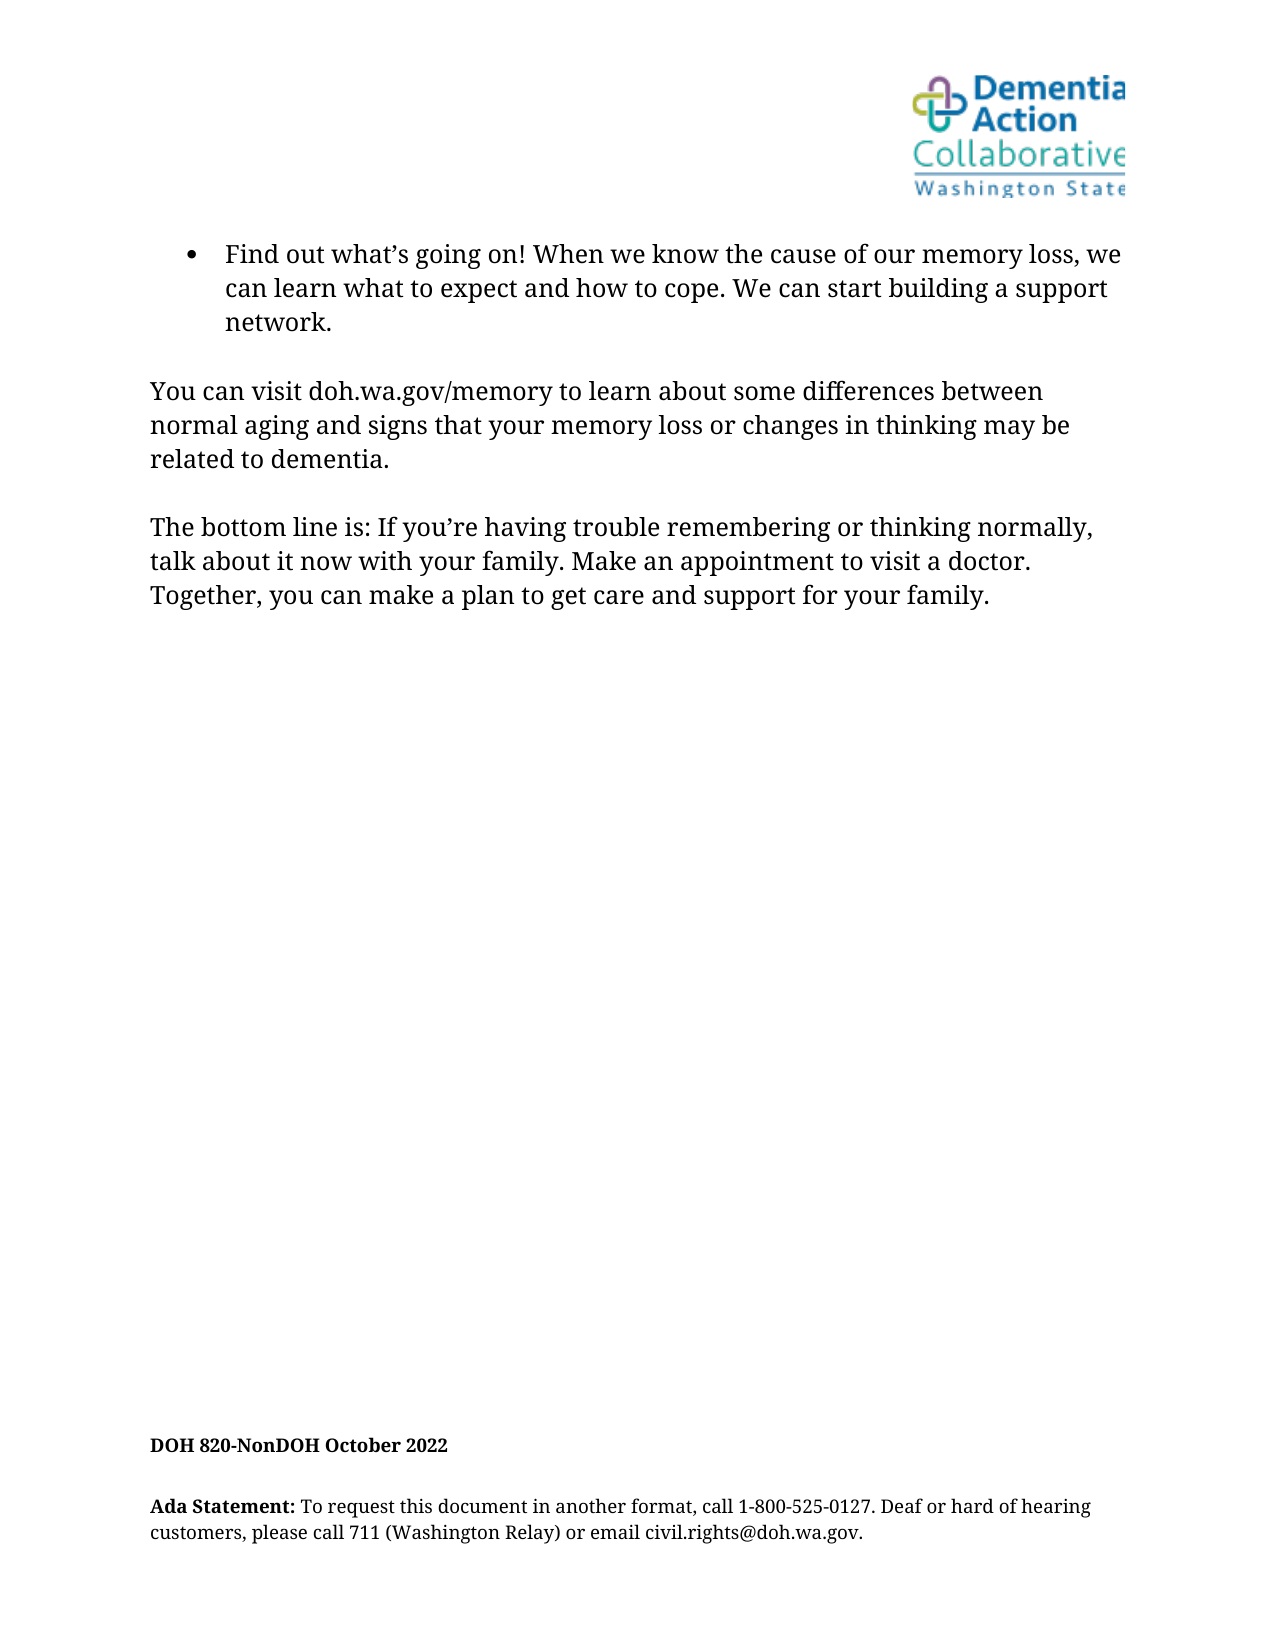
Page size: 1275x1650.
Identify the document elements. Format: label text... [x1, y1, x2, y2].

text You can visit doh.wa.gov/memory to learn about some differences between normal aging and signs that your memory loss or changes in thinking may be related to dementia. [150, 373, 1125, 475]
list Find out what’s going on! When we know the cause of our memory loss, we can learn what to expect and how to cope. We can start building a support network. [187, 237, 1125, 339]
text The bottom line is: If you’re having trouble remembering or thinking normally, talk about it now with your family. Make an appointment to visit a doctor. Together, you can make a plan to get care and support for your family. [150, 509, 1125, 612]
